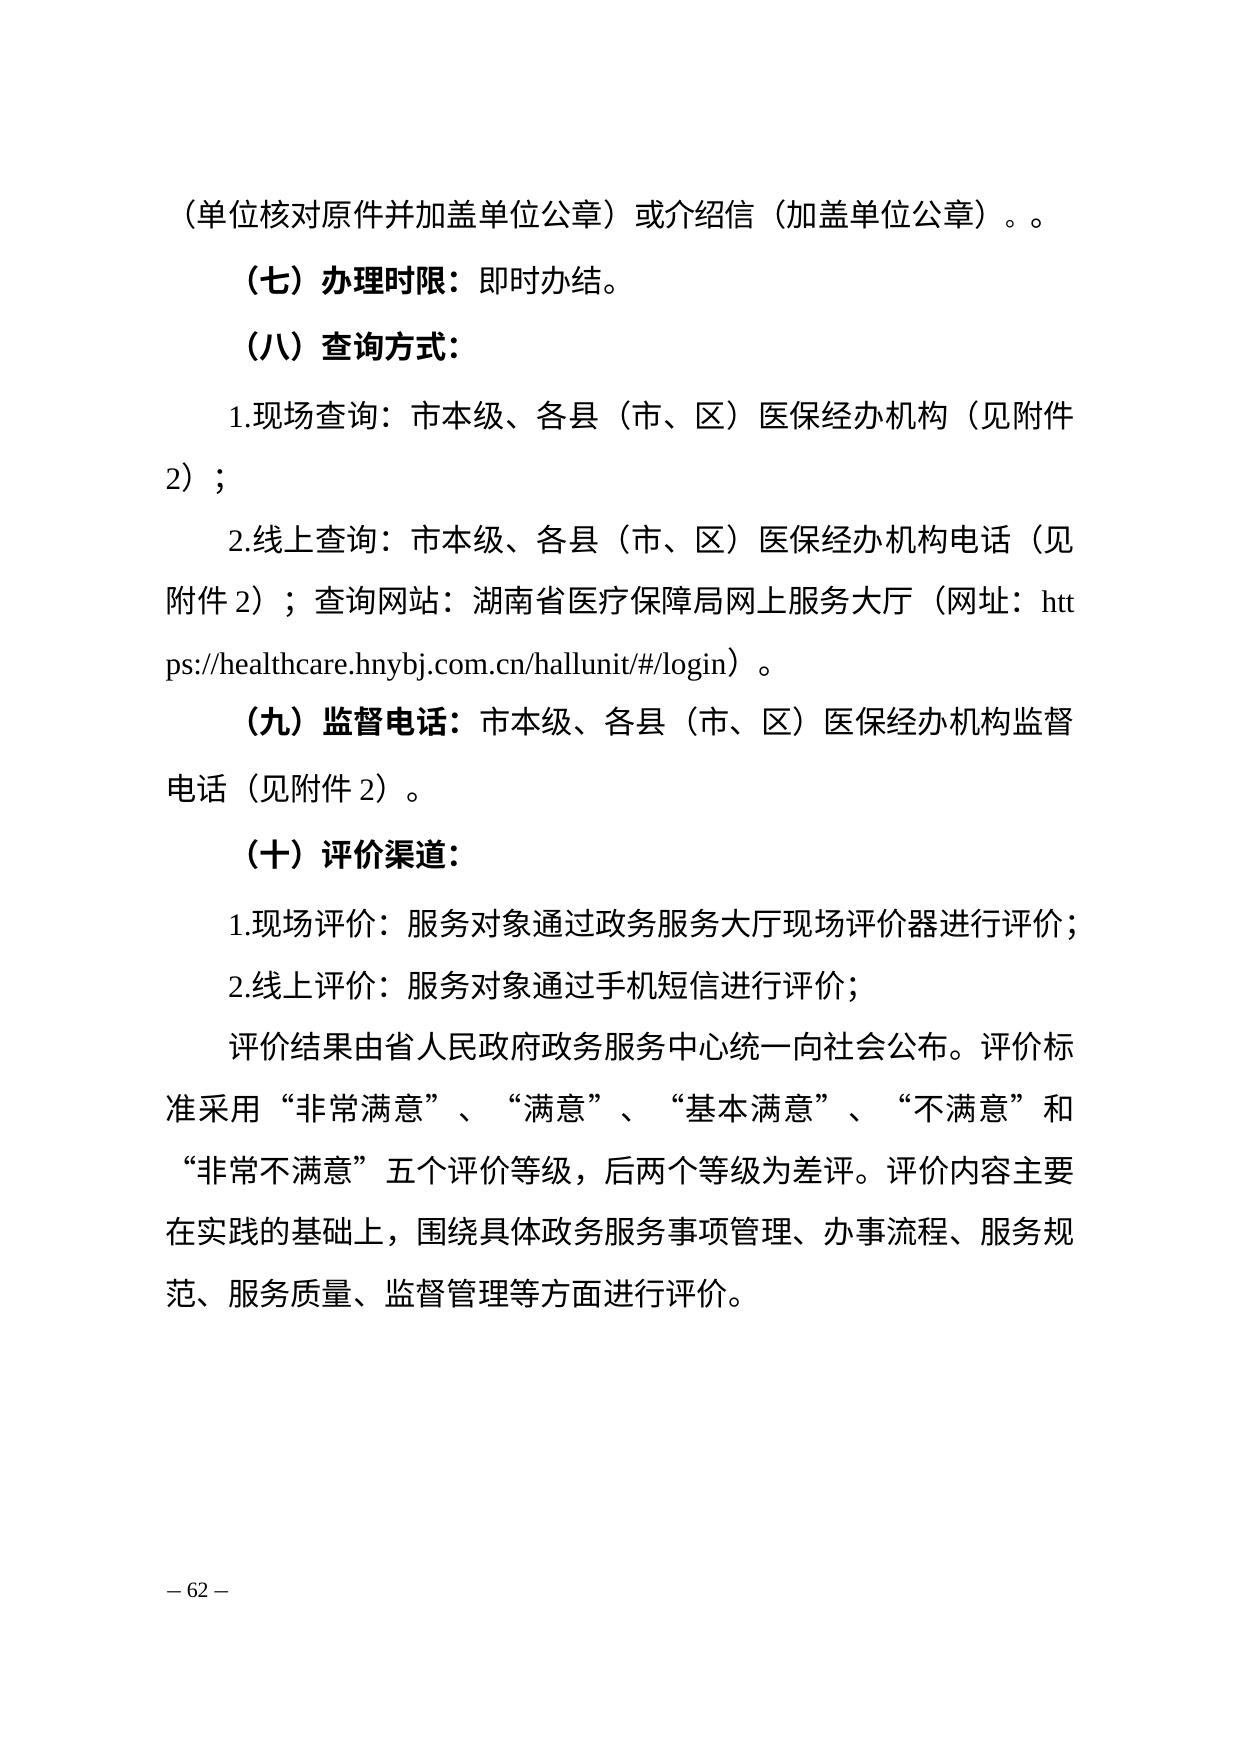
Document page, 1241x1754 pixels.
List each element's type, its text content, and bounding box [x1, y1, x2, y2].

text 1.现场评价：服务对象通过政务服务大厅现场评价器进行评价； [165, 886, 1075, 948]
text 1.现场查询：市本级、各县（市、区）医保经办机构（见附件2）； [165, 378, 1075, 502]
text （十）评价渠道： [165, 820, 1075, 886]
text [165, 179, 1075, 246]
text （九）监督电话：市本级、各县（市、区）医保经办机构监督电话（见附件2）。 [165, 687, 1075, 820]
text 2.线上评价：服务对象通过手机短信进行评价； [165, 948, 1075, 1009]
text （八）查询方式： [165, 312, 1075, 378]
text 评价结果由省人民政府政务服务中心统一向社会公布。评价标准采用“非常满意”、“满意”、“基本满意”、“不满意”和“非常不满意”五个评价等级，后两个等级为差评。评价内容主要在实践的基础上，围绕具体政务服务事项管理、办事流程、服务规范、服务质量、监督管理等方面进行评价。 [165, 1009, 1075, 1318]
text 2.线上查询：市本级、各县（市、区）医保经办机构电话（见附件2）；查询网站：湖南省医疗保障局网上服务大厅（网址：https://healthcare.hnybj.com.cn/hallunit/#/login）。 [165, 502, 1075, 687]
text （七）办理时限：即时办结。 [165, 246, 1075, 312]
